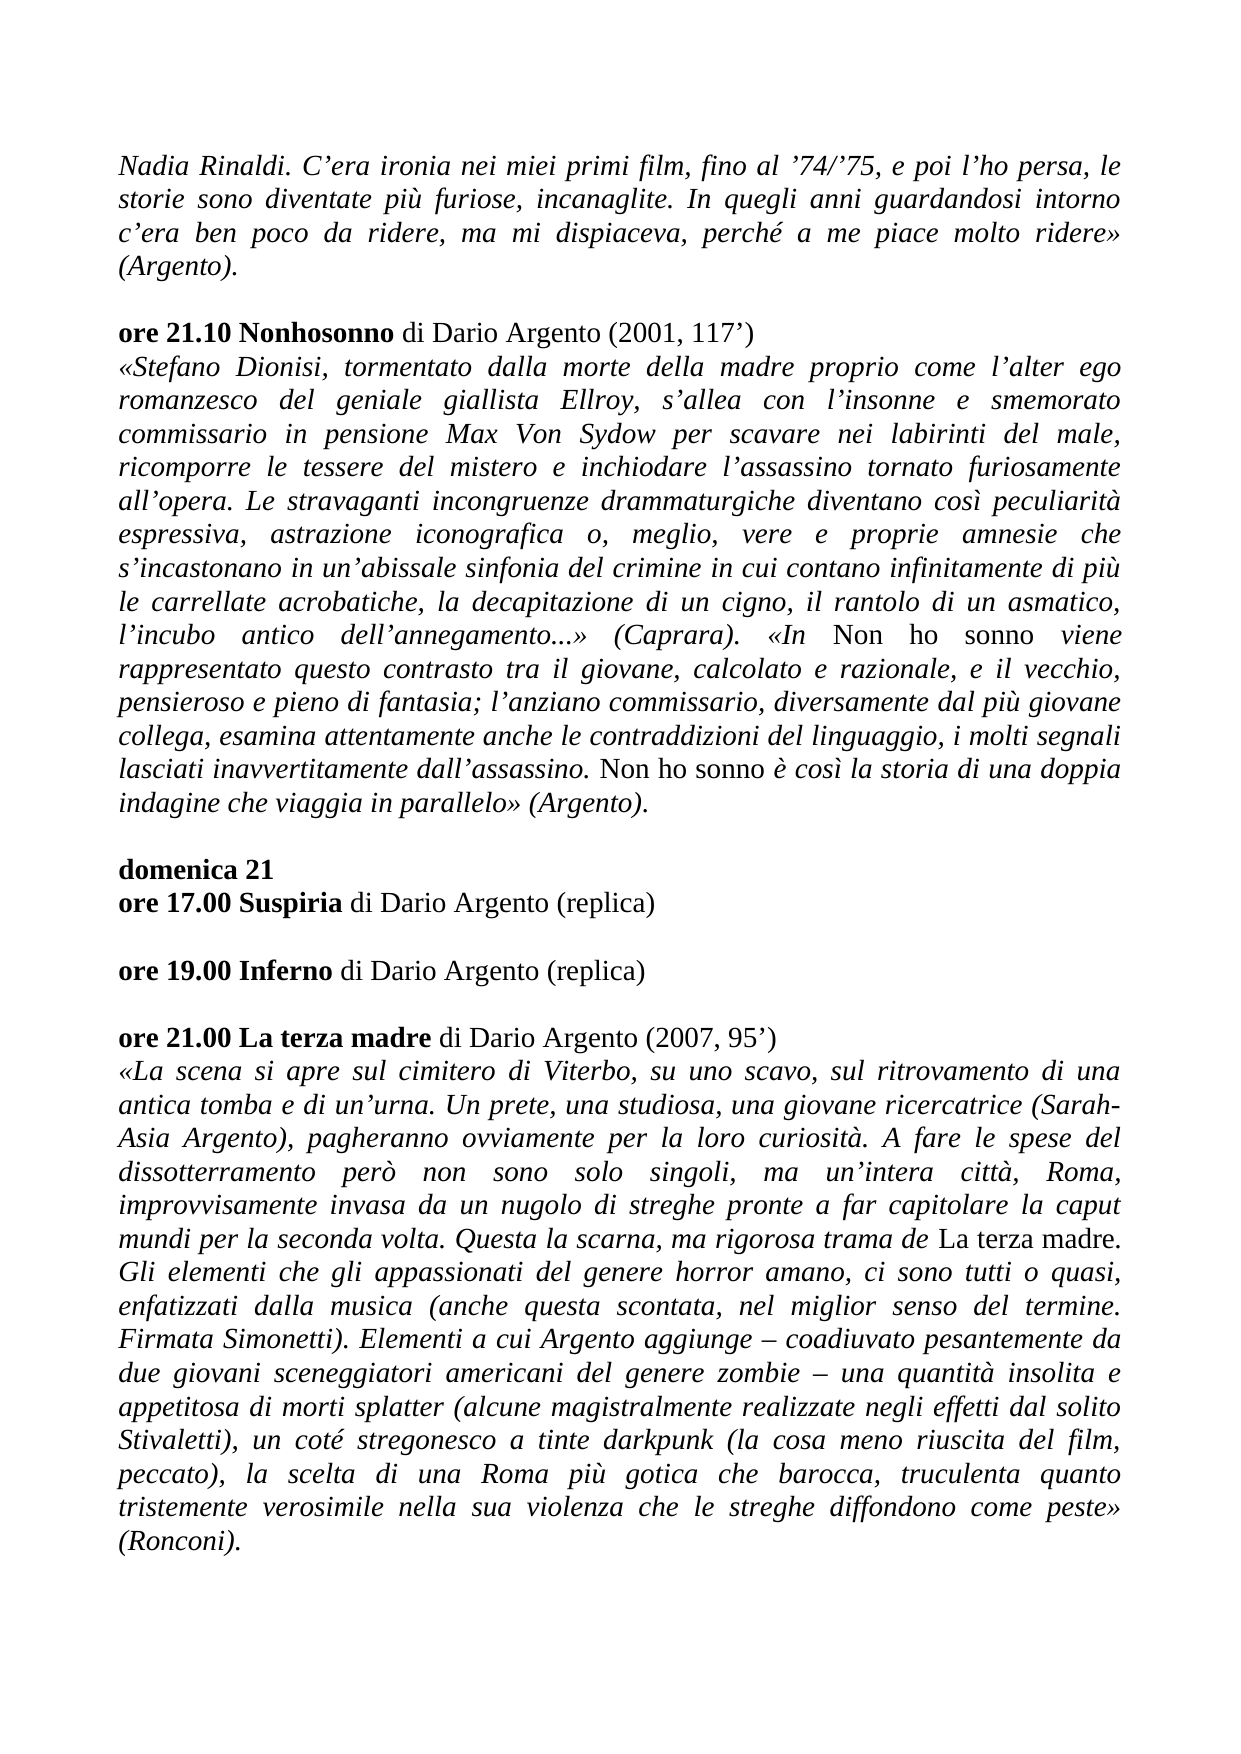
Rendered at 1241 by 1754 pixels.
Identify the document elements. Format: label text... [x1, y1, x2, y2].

text ore 21.00 La terza madre di Dario Argento (2007, 95’) [118, 1020, 1122, 1053]
text ore 17.00 Suspiria di Dario Argento (replica) [118, 886, 1122, 919]
text ore 21.10 Nonhosonno di Dario Argento (2001, 117’) [118, 315, 1122, 349]
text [118, 148, 1122, 282]
text «Stefano Dionisi, tormentato dalla morte della madre proprio come l’alter ego romanzesco del geniale giallista Ellroy, s’allea con l’insonne e smemorato commissario in pensione Max Von Sydow per scavare nei labirinti del male, ricomporre le tessere del mistero e inchiodare l’assassino tornato furiosamente all’opera. Le stravaganti incongruenze drammaturgiche diventano così peculiarità espressiva, astrazione iconografica o, meglio, vere e proprie amnesie che s’incastonano in un’abissale sinfonia del crimine in cui contano infinitamente di più le carrellate acrobatiche, la decapitazione di un cigno, il rantolo di un asmatico, l’incubo antico dell’annegamento...» (Caprara). «In Non ho sonno viene rappresentato questo contrasto tra il giovane, calcolato e razionale, e il vecchio, pensieroso e pieno di fantasia; l’anziano commissario, diversamente dal più giovane collega, esamina attentamente anche le contraddizioni del linguaggio, i molti segnali lasciati inavvertitamente dall’assassino. Non ho sonno è così la storia di una doppia indagine che viaggia in parallelo» (Argento). [118, 349, 1122, 818]
text «La scena si apre sul cimitero di Viterbo, su uno scavo, sul ritrovamento di una antica tomba e di un’urna. Un prete, una studiosa, una giovane ricercatrice (Sarah-Asia Argento), pagheranno ovviamente per la loro curiosità. A fare le spese del dissotterramento però non sono solo singoli, ma un’intera città, Roma, improvvisamente invasa da un nugolo di streghe pronte a far capitolare la caput mundi per la seconda volta. Questa la scarna, ma rigorosa trama de La terza madre. Gli elementi che gli appassionati del genere horror amano, ci sono tutti o quasi, enfatizzati dalla musica (anche questa scontata, nel miglior senso del termine. Firmata Simonetti). Elementi a cui Argento aggiunge – coadiuvato pesantemente da due giovani sceneggiatori americani del genere zombie – una quantità insolita e appetitosa di morti splatter (alcune magistralmente realizzate negli effetti dal solito Stivaletti), un coté stregonesco a tinte darkpunk (la cosa meno riuscita del film, peccato), la scelta di una Roma più gotica che barocca, truculenta quanto tristemente verosimile nella sua violenza che le streghe diffondono come peste» (Ronconi). [118, 1053, 1122, 1556]
text ore 19.00 Inferno di Dario Argento (replica) [118, 953, 1122, 986]
text domenica 21 [118, 852, 1122, 886]
